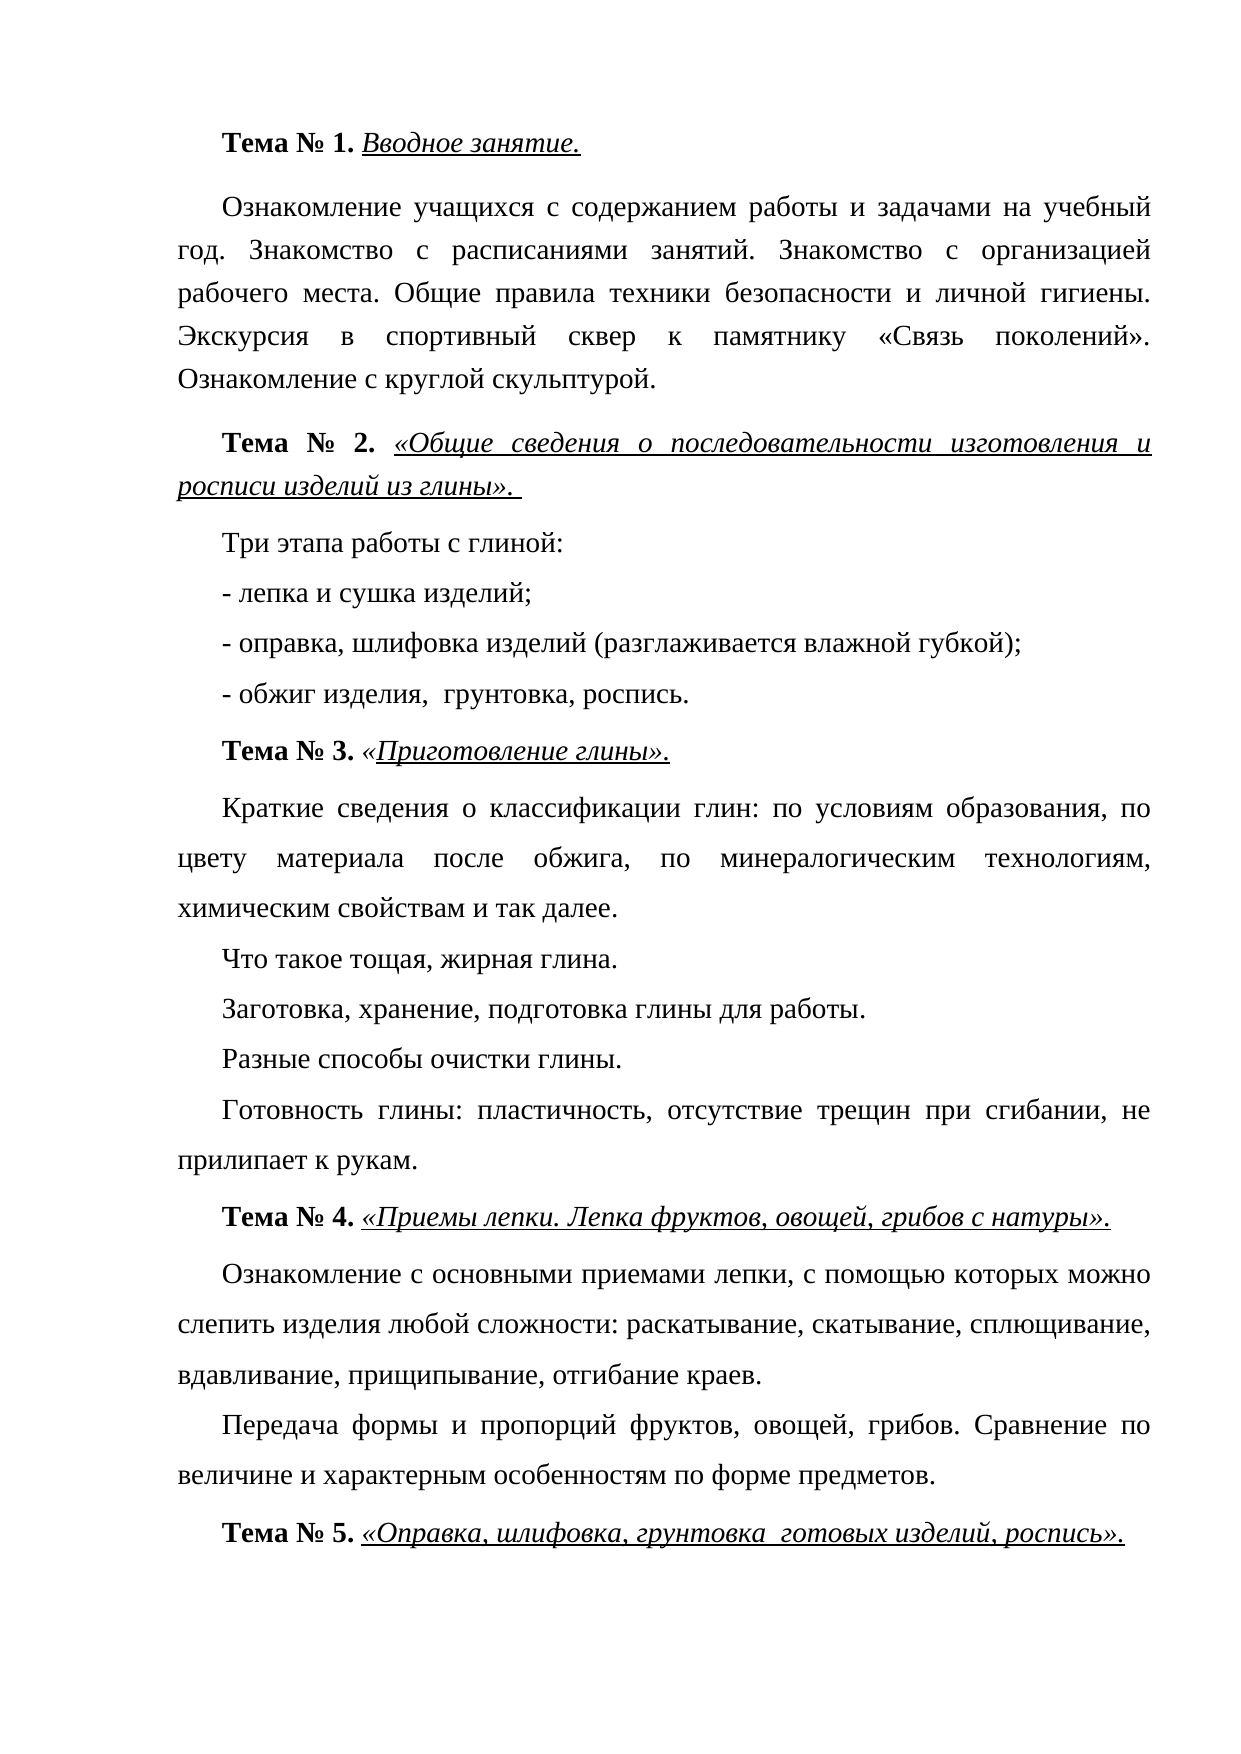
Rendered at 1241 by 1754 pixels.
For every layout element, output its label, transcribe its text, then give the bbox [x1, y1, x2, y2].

text Ознакомление с основными приемами лепки, с помощью которых можно слепить изделия любой сложности: раскатывание, скатывание, сплющивание, вдавливание, прищипывание, отгибание краев. [177, 1256, 1152, 1390]
text Тема № 2. «Общие сведения о последовательности изготовления и росписи изделий из глины». [177, 418, 1152, 504]
text Краткие сведения о классификации глин: по условиям образования, по цвету материала после обжига, по минералогическим технологиям, химическим свойствам и так далее. [177, 790, 1152, 924]
text - лепка и сушка изделий; [177, 575, 1152, 609]
text Ознакомление учащихся с содержанием работы и задачами на учебный год. Знакомство с расписаниями занятий. Знакомство с организацией рабочего места. Общие правила техники безопасности и личной гигиены. Экскурсия в спортивный сквер к памятнику «Связь поколений». Ознакомление с круглой скульптурой. [177, 182, 1152, 397]
text Что такое тощая, жирная глина. [177, 941, 1152, 974]
text - оправка, шлифовка изделий (разглаживается влажной губкой); [177, 625, 1152, 659]
text - обжиг изделия, грунтовка, роспись. [177, 676, 1152, 709]
text Тема № 4. «Приемы лепки. Лепка фруктов, овощей, грибов с натуры». [177, 1192, 1152, 1235]
text Заготовка, хранение, подготовка глины для работы. [177, 991, 1152, 1025]
text Тема № 1. Вводное занятие. [177, 118, 1152, 161]
text Тема № 3. «Приготовление глины». [177, 726, 1152, 769]
text Готовность глины: пластичность, отсутствие трещин при сгибании, не прилипает к рукам. [177, 1092, 1152, 1176]
text Передача формы и пропорций фруктов, овощей, грибов. Сравнение по величине и характерным особенностям по форме предметов. [177, 1407, 1152, 1491]
text Тема № 5. «Оправка, шлифовка, грунтовка готовых изделий, роспись». [177, 1508, 1152, 1551]
text Три этапа работы с глиной: [177, 525, 1152, 558]
text Разные способы очистки глины. [177, 1041, 1152, 1075]
